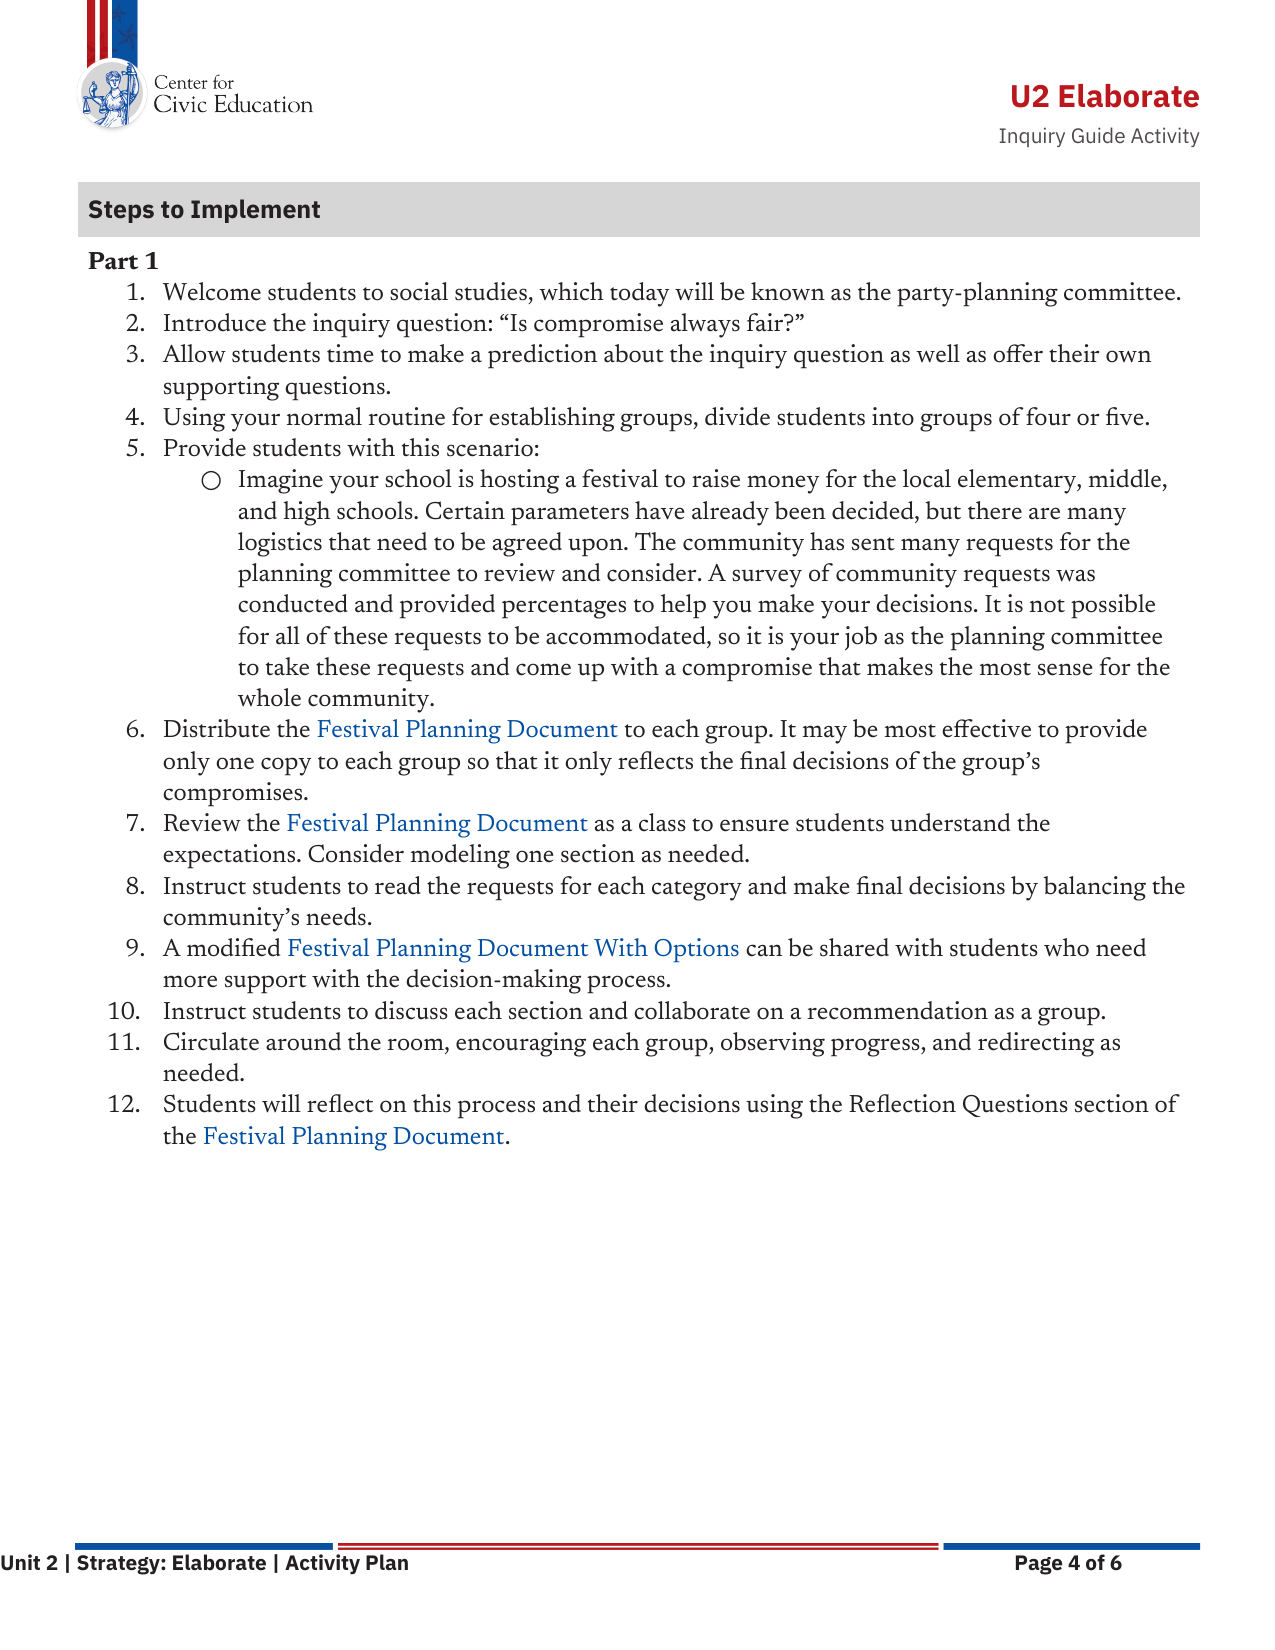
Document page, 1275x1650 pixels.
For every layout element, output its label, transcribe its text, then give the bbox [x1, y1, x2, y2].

picture [0, 0, 337, 138]
table_cell Steps to Implement [78, 182, 1200, 237]
picture [75, 1543, 1200, 1550]
